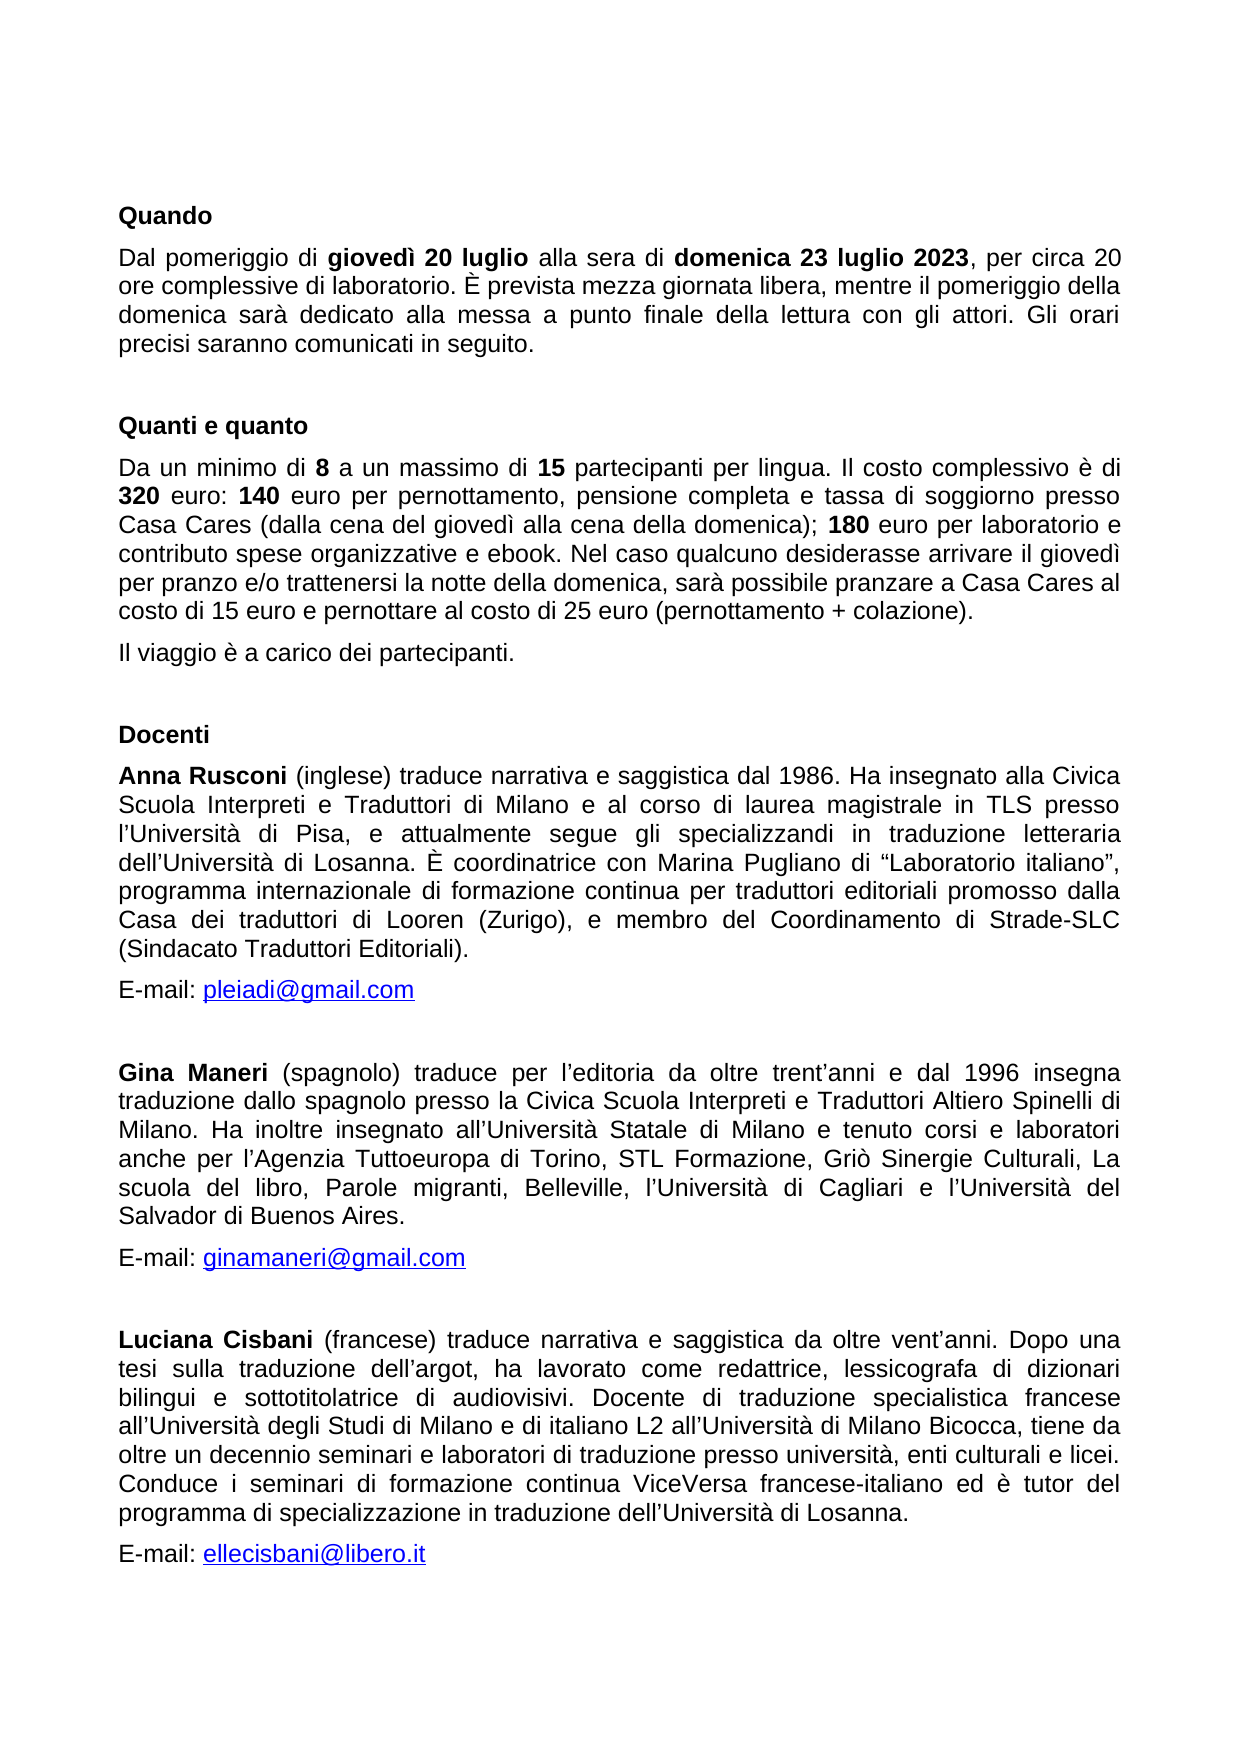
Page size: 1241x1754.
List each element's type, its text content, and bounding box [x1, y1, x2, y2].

text Anna Rusconi (inglese) traduce narrativa e saggistica dal 1986. Ha insegnato alla Civica Scuola Interpreti e Traduttori di Milano e al corso di laurea magistrale in TLS presso l’Università di Pisa, e attualmente segue gli specializzandi in traduzione letteraria dell’Università di Losanna. È coordinatrice con Marina Pugliano di “Laboratorio italiano”, programma internazionale di formazione continua per traduttori editoriali promosso dalla Casa dei traduttori di Looren (Zurigo), e membro del Coordinamento di Strade-SLC (Sindacato Traduttori Editoriali). [118, 761, 1122, 963]
text Quanti e quanto [118, 411, 1122, 440]
text Il viaggio è a carico dei partecipanti. [118, 638, 1122, 666]
text Luciana Cisbani (francese) traduce narrativa e saggistica da oltre vent’anni. Dopo una tesi sulla traduzione dell’argot, ha lavorato come redattrice, lessicografa di dizionari bilingui e sottotitolatrice di audiovisivi. Docente di traduzione specialistica francese all’Università degli Studi di Milano e di italiano L2 all’Università di Milano Bicocca, tiene da oltre un decennio seminari e laboratori di traduzione presso università, enti culturali e licei. Conduce i seminari di formazione continua ViceVersa francese-italiano ed è tutor del programma di specializzazione in traduzione dell’Università di Losanna. [118, 1325, 1122, 1526]
text Dal pomeriggio di giovedì 20 luglio alla sera di domenica 23 luglio 2023, per circa 20 ore complessive di laboratorio. È prevista mezza giornata libera, mentre il pomeriggio della domenica sarà dedicato alla messa a punto finale della lettura con gli attori. Gli orari precisi saranno comunicati in seguito. [118, 243, 1122, 358]
text E-mail: ginamaneri@gmail.com [118, 1243, 1122, 1271]
text E-mail: ellecisbani@libero.it [118, 1539, 1122, 1568]
text E-mail: pleiadi@gmail.com [118, 975, 1122, 1004]
text Gina Maneri (spagnolo) traduce per l’editoria da oltre trent’anni e dal 1996 insegna traduzione dallo spagnolo presso la Civica Scuola Interpreti e Traduttori Altiero Spinelli di Milano. Ha inoltre insegnato all’Università Statale di Milano e tenuto corsi e laboratori anche per l’Agenzia Tuttoeuropa di Torino, STL Formazione, Griò Sinergie Culturali, La scuola del libro, Parole migranti, Belleville, l’Università di Cagliari e l’Università del Salvador di Buenos Aires. [118, 1058, 1122, 1230]
text Da un minimo di 8 a un massimo di 15 partecipanti per lingua. Il costo complessivo è di 320 euro: 140 euro per pernottamento, pensione completa e tassa di soggiorno presso Casa Cares (dalla cena del giovedì alla cena della domenica); 180 euro per laboratorio e contributo spese organizzative e ebook. Nel caso qualcuno desiderasse arrivare il giovedì per pranzo e/o trattenersi la notte della domenica, sarà possibile pranzare a Casa Cares al costo di 15 euro e pernottare al costo di 25 euro (pernottamento + colazione). [118, 453, 1122, 625]
text Docenti [118, 720, 1122, 749]
text Quando [118, 201, 1122, 230]
